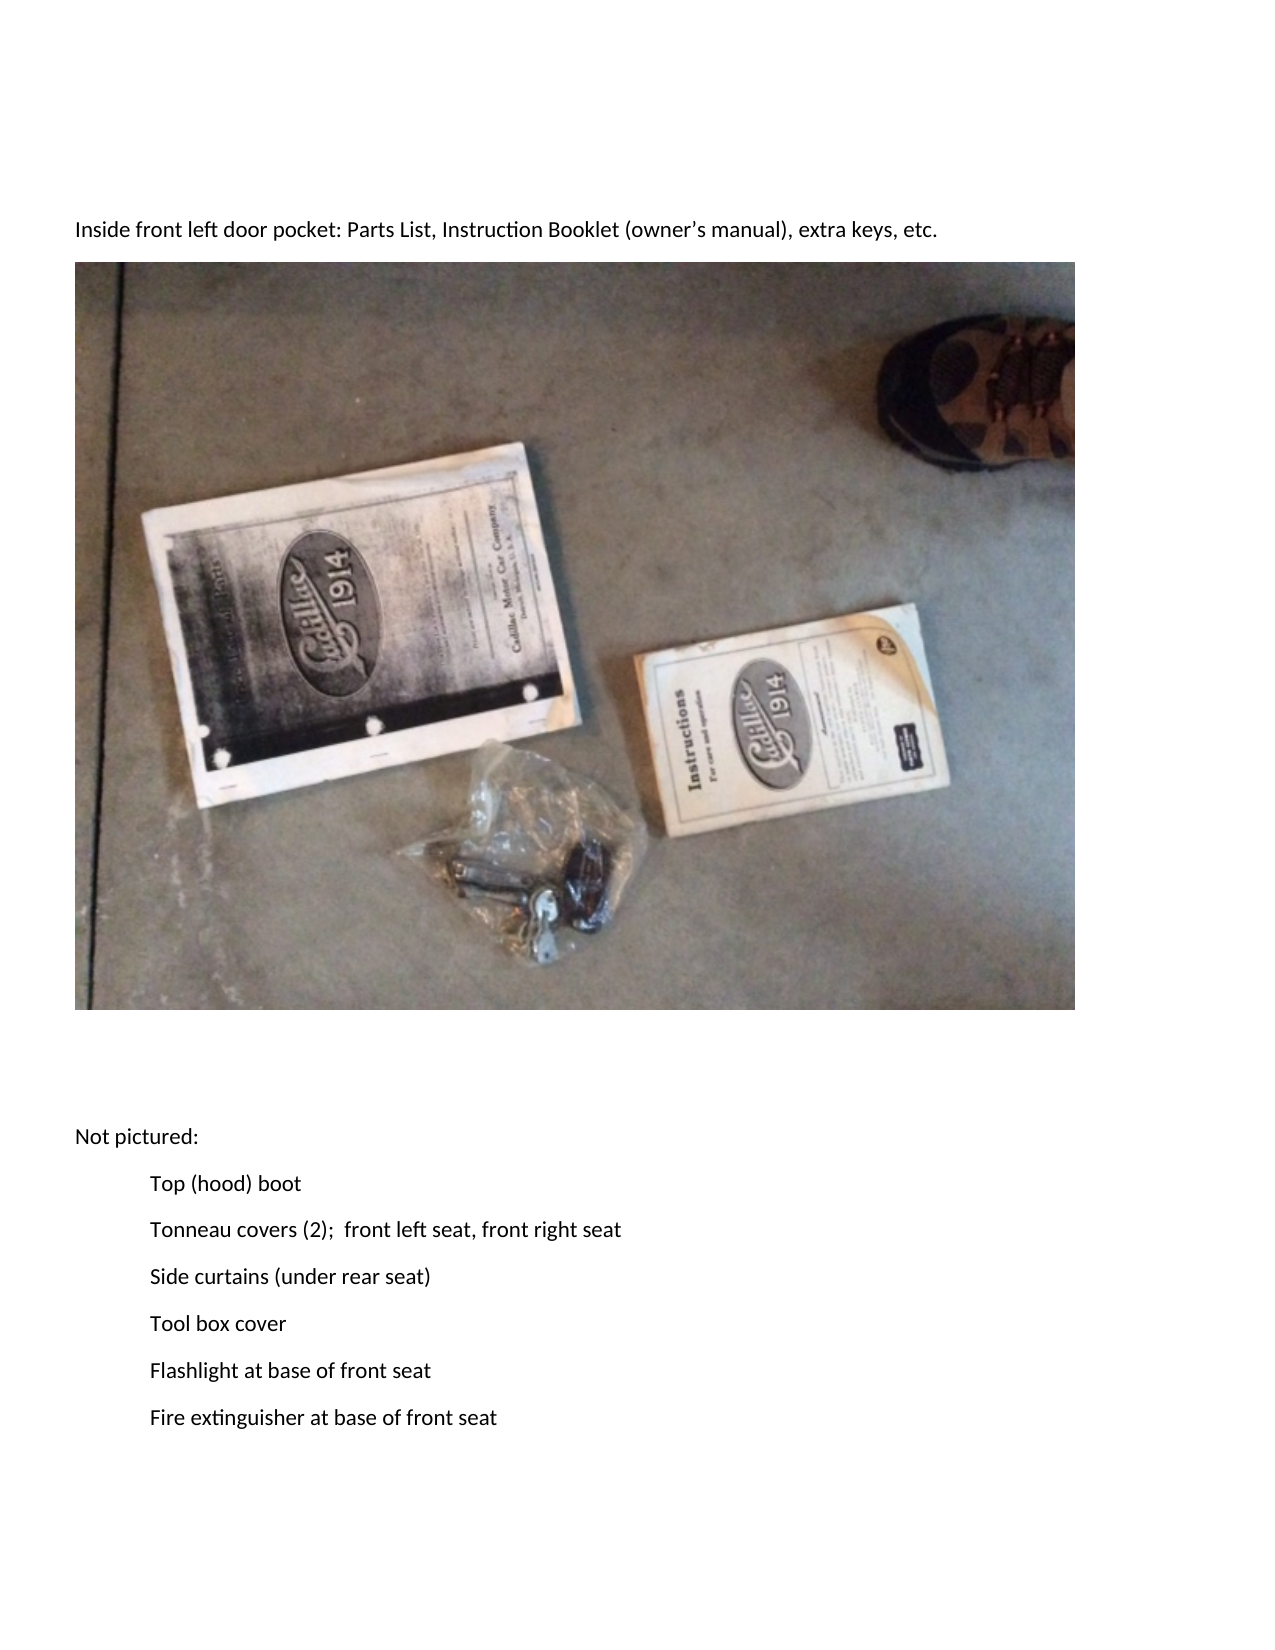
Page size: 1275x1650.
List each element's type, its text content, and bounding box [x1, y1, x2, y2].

text Not pictured: [75, 1122, 1200, 1150]
picture [75, 262, 1075, 1010]
text Tool box cover [75, 1309, 1200, 1337]
text Fire extinguisher at base of front seat [75, 1403, 1200, 1431]
text Side curtains (under rear seat) [75, 1262, 1200, 1291]
text Tonneau covers (2); front left seat, front right seat [75, 1216, 1200, 1244]
text Inside front left door pocket: Parts List, Instruction Booklet (owner’s manual), extra keys, etc. [75, 216, 1200, 244]
text Top (hood) boot [75, 1169, 1200, 1197]
text Flashlight at base of front seat [75, 1356, 1200, 1384]
